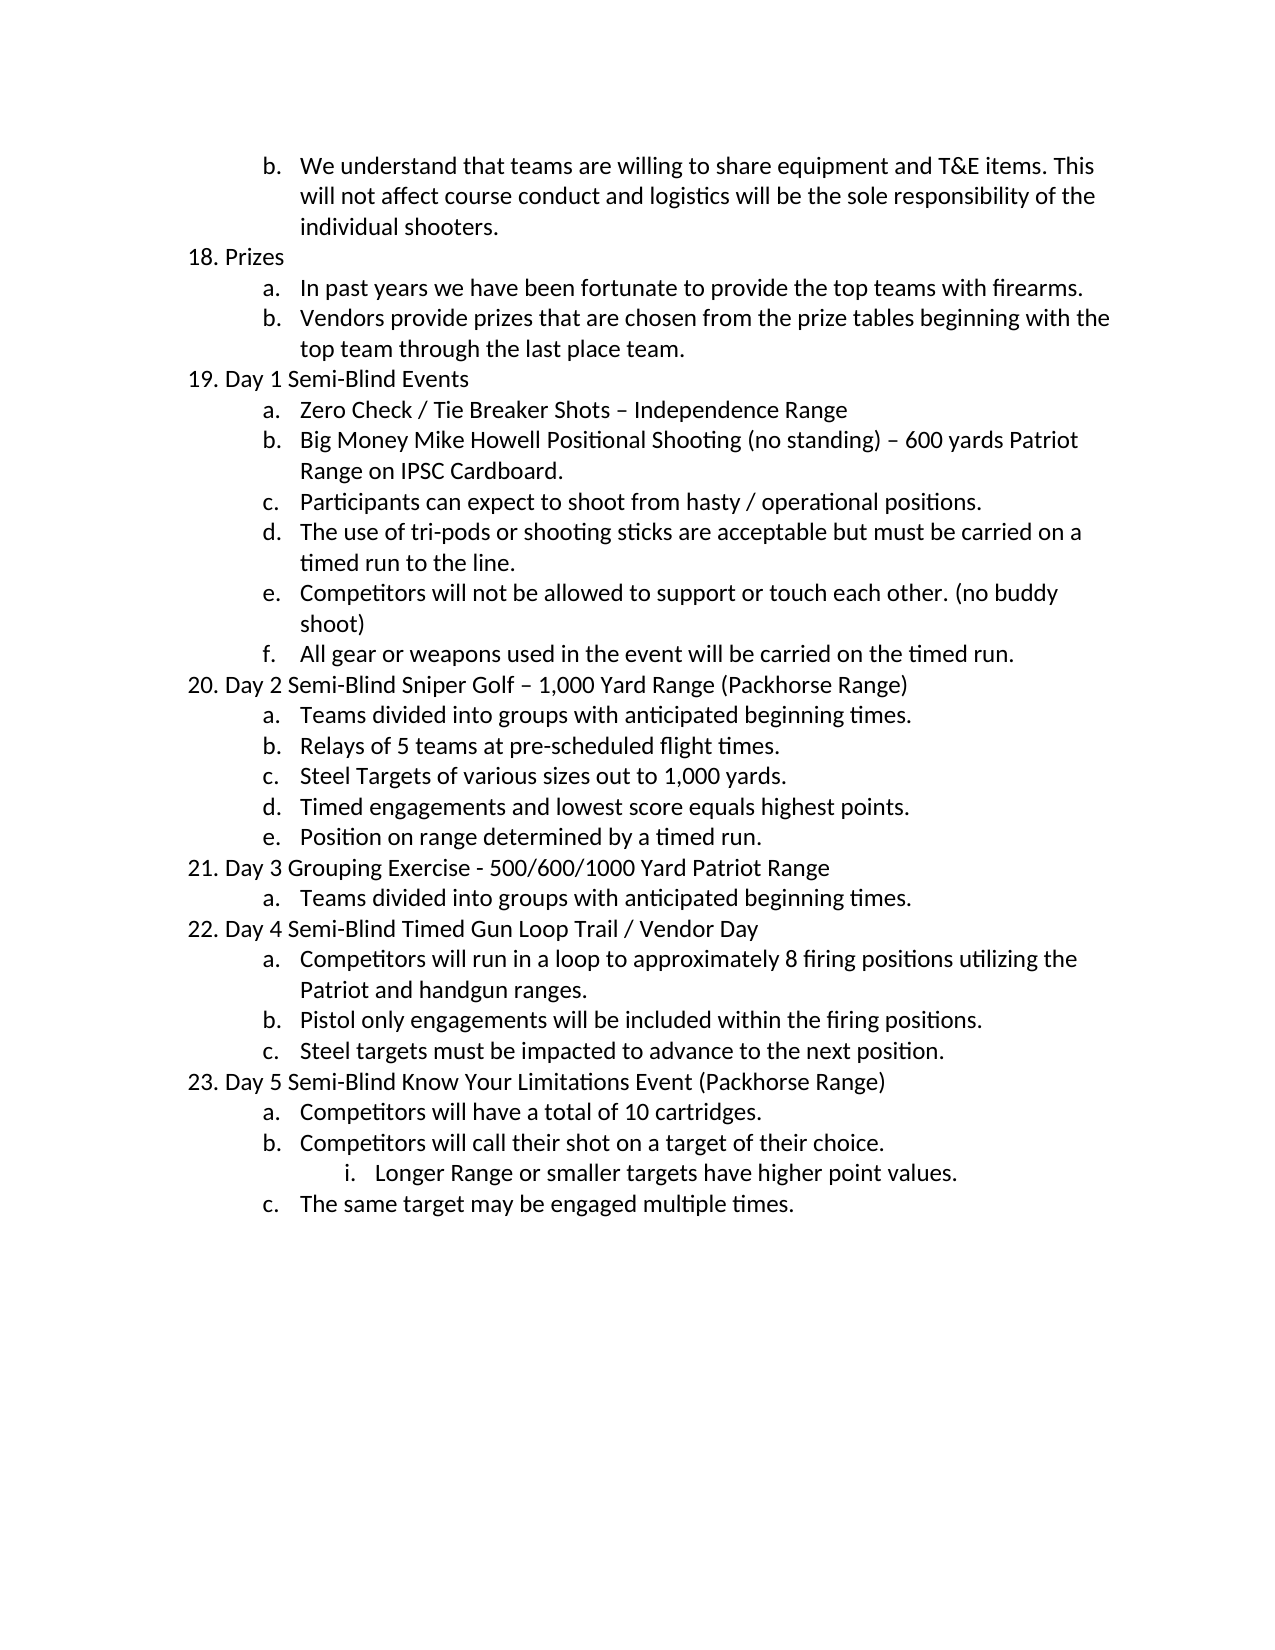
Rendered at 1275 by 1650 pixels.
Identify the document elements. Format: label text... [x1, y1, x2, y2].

list Timed engagements and lowest score equals highest points. [262, 791, 1125, 821]
list Day 5 Semi-Blind Know Your Limitations Event (Packhorse Range) [187, 1066, 1125, 1096]
list Pistol only engagements will be included within the firing positions. [262, 1004, 1125, 1035]
list Prizes [187, 242, 1125, 272]
list Relays of 5 teams at pre-scheduled flight times. [262, 730, 1125, 760]
list Zero Check / Tie Breaker Shots – Independence Range [262, 394, 1125, 425]
list Day 1 Semi-Blind Events [187, 364, 1125, 394]
list Participants can expect to shoot from hasty / operational positions. [262, 486, 1125, 516]
list The use of tri-pods or shooting sticks are acceptable but must be carried on a timed run to the line. [262, 516, 1125, 577]
list Day 2 Semi-Blind Sniper Golf – 1,000 Yard Range (Packhorse Range) [187, 669, 1125, 699]
list Teams divided into groups with anticipated beginning times. [262, 699, 1125, 730]
list Competitors will not be allowed to support or touch each other. (no buddy shoot) [262, 577, 1125, 638]
list All gear or weapons used in the event will be carried on the timed run. [262, 638, 1125, 669]
list Vendors provide prizes that are chosen from the prize tables beginning with the top team through the last place team. [262, 303, 1125, 364]
list We understand that teams are willing to share equipment and T&E items. This will not affect course conduct and logistics will be the sole responsibility of the individual shooters. [262, 150, 1125, 242]
list Day 4 Semi-Blind Timed Gun Loop Trail / Vendor Day [187, 913, 1125, 943]
list Longer Range or smaller targets have higher point values. [356, 1157, 1125, 1188]
list Steel targets must be impacted to advance to the next position. [262, 1035, 1125, 1066]
list Day 3 Grouping Exercise - 500/600/1000 Yard Patriot Range [187, 852, 1125, 882]
list Position on range determined by a timed run. [262, 821, 1125, 852]
list Competitors will have a total of 10 cartridges. [262, 1096, 1125, 1127]
list Steel Targets of various sizes out to 1,000 yards. [262, 760, 1125, 791]
list In past years we have been fortunate to provide the top teams with firearms. [262, 272, 1125, 303]
list Teams divided into groups with anticipated beginning times. [262, 882, 1125, 913]
list Competitors will run in a loop to approximately 8 firing positions utilizing the Patriot and handgun ranges. [262, 943, 1125, 1004]
list Big Money Mike Howell Positional Shooting (no standing) – 600 yards Patriot Range on IPSC Cardboard. [262, 425, 1125, 486]
list Competitors will call their shot on a target of their choice. [262, 1127, 1125, 1157]
list The same target may be engaged multiple times. [262, 1188, 1125, 1218]
